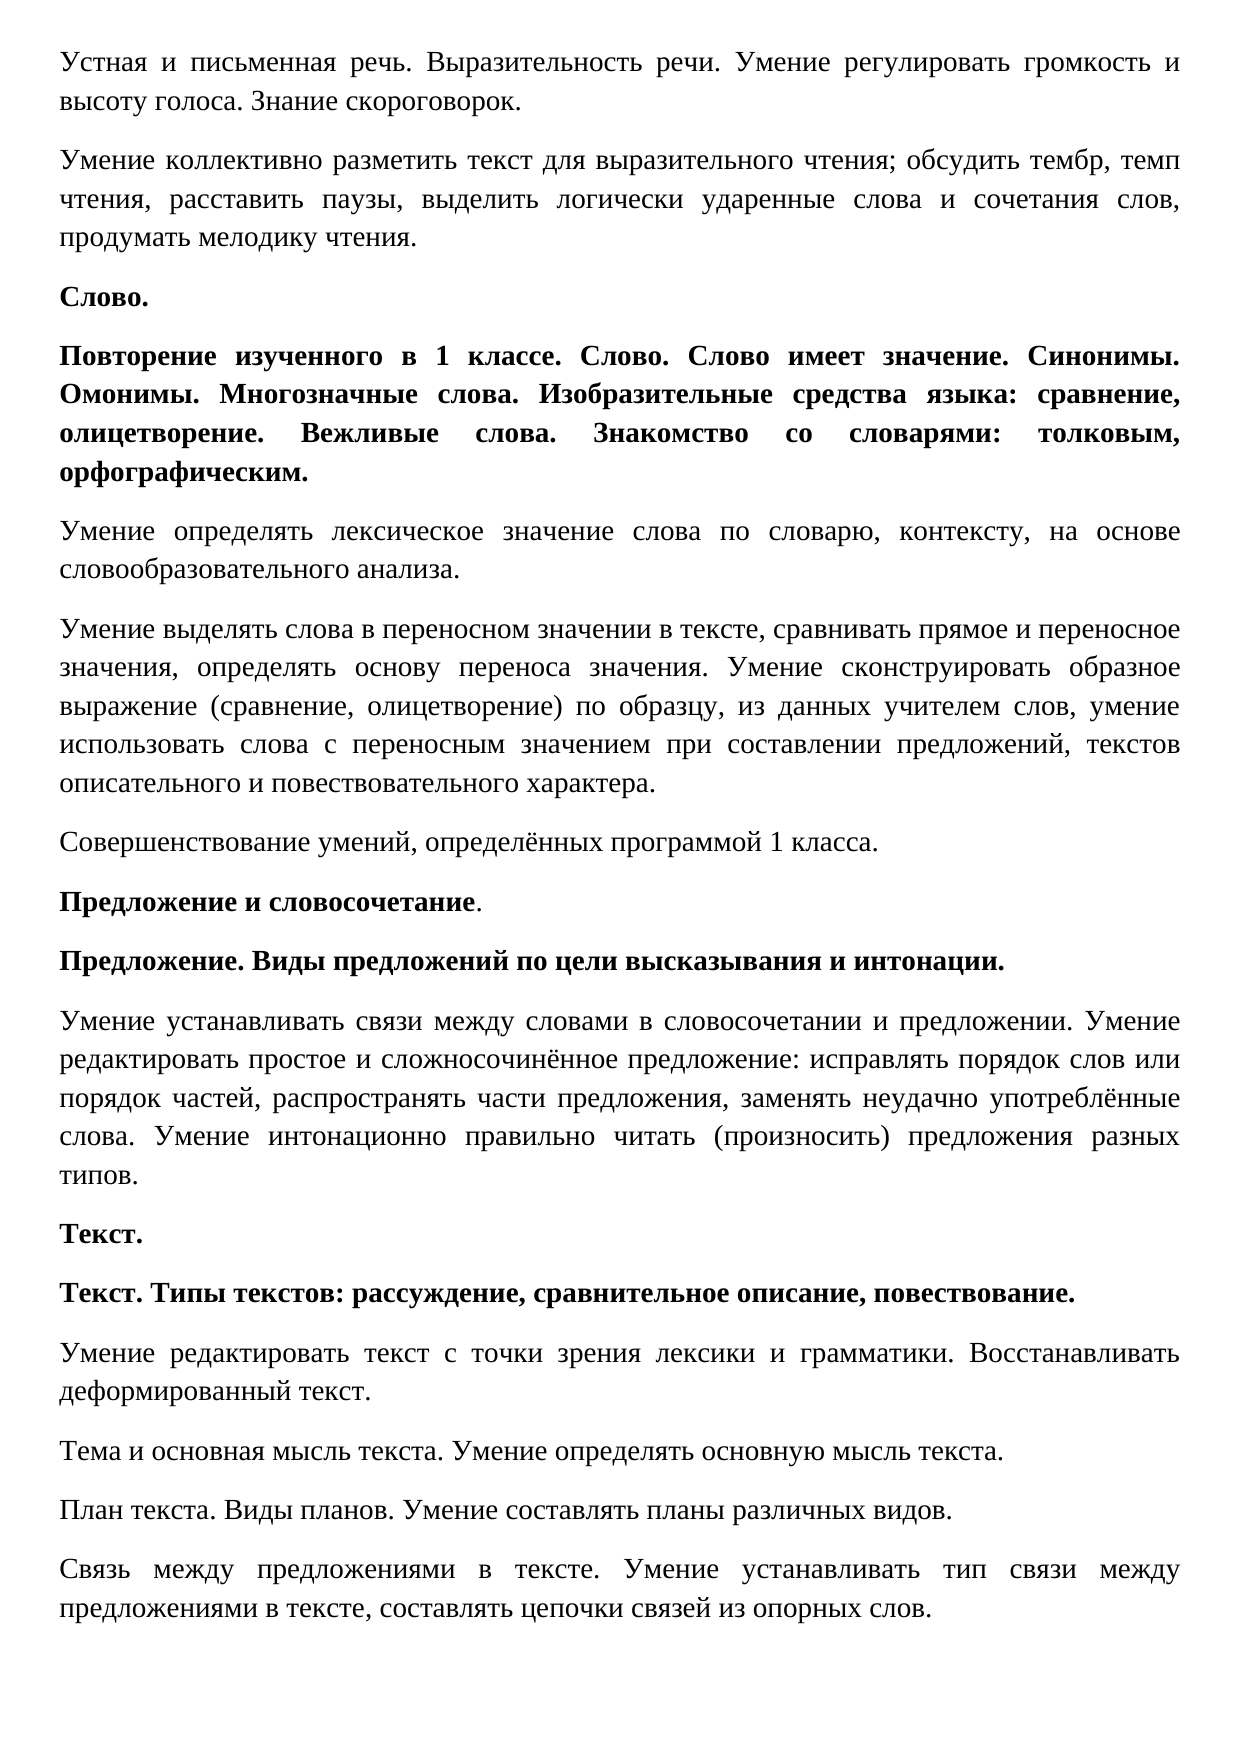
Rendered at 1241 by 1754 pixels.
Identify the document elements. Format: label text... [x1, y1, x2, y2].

text Предложение. Виды предложений по цели высказывания и интонации. [59, 943, 1181, 977]
text Предложение и словосочетание. [59, 884, 1181, 917]
text Текст. Типы текстов: рассуждение, сравнительное описание, повествование. [59, 1276, 1181, 1309]
text Текст. [59, 1216, 1181, 1250]
text Повторение изученного в 1 классе. Слово. Слово имеет значение. Синонимы. Омонимы. Многозначные слова. Изобразительные средства языка: сравнение, олицетворение. Вежливые слова. Знакомство со словарями: толковым, орфографическим. [59, 338, 1181, 487]
text Совершенствование умений, определённых программой 1 класса. [59, 824, 1181, 858]
text Тема и основная мысль текста. Умение определять основную мысль текста. [59, 1433, 1181, 1466]
text Устная и письменная речь. Выразительность речи. Умение регулировать громкость и высоту голоса. Знание скороговорок. [59, 44, 1181, 116]
text Умение редактировать текст с точки зрения лексики и грамматики. Восстанавливать деформированный текст. [59, 1335, 1181, 1407]
text План текста. Виды планов. Умение составлять планы различных видов. [59, 1492, 1181, 1526]
text Слово. [59, 279, 1181, 312]
text Умение определять лексическое значение слова по словарю, контексту, на основе словообразовательного анализа. [59, 513, 1181, 585]
text Умение устанавливать связи между словами в словосочетании и предложении. Умение редактировать простое и сложносочинённое предложение: исправлять порядок слов или порядок частей, распространять части предложения, заменять неудачно употреблённые слова. Умение интонационно правильно читать (произносить) предложения разных типов. [59, 1003, 1181, 1190]
text Связь между предложениями в тексте. Умение устанавливать тип связи между предложениями в тексте, составлять цепочки связей из опорных слов. [59, 1552, 1181, 1624]
text Умение выделять слова в переносном значении в тексте, сравнивать прямое и переносное значения, определять основу переноса значения. Умение сконструировать образное выражение (сравнение, олицетворение) по образцу, из данных учителем слов, умение использовать слова с переносным значением при составлении предложений, текстов описательного и повествовательного характера. [59, 611, 1181, 799]
text Умение коллективно разметить текст для выразительного чтения; обсудить тембр, темп чтения, расставить паузы, выделить логически ударенные слова и сочетания слов, продумать мелодику чтения. [59, 142, 1181, 253]
